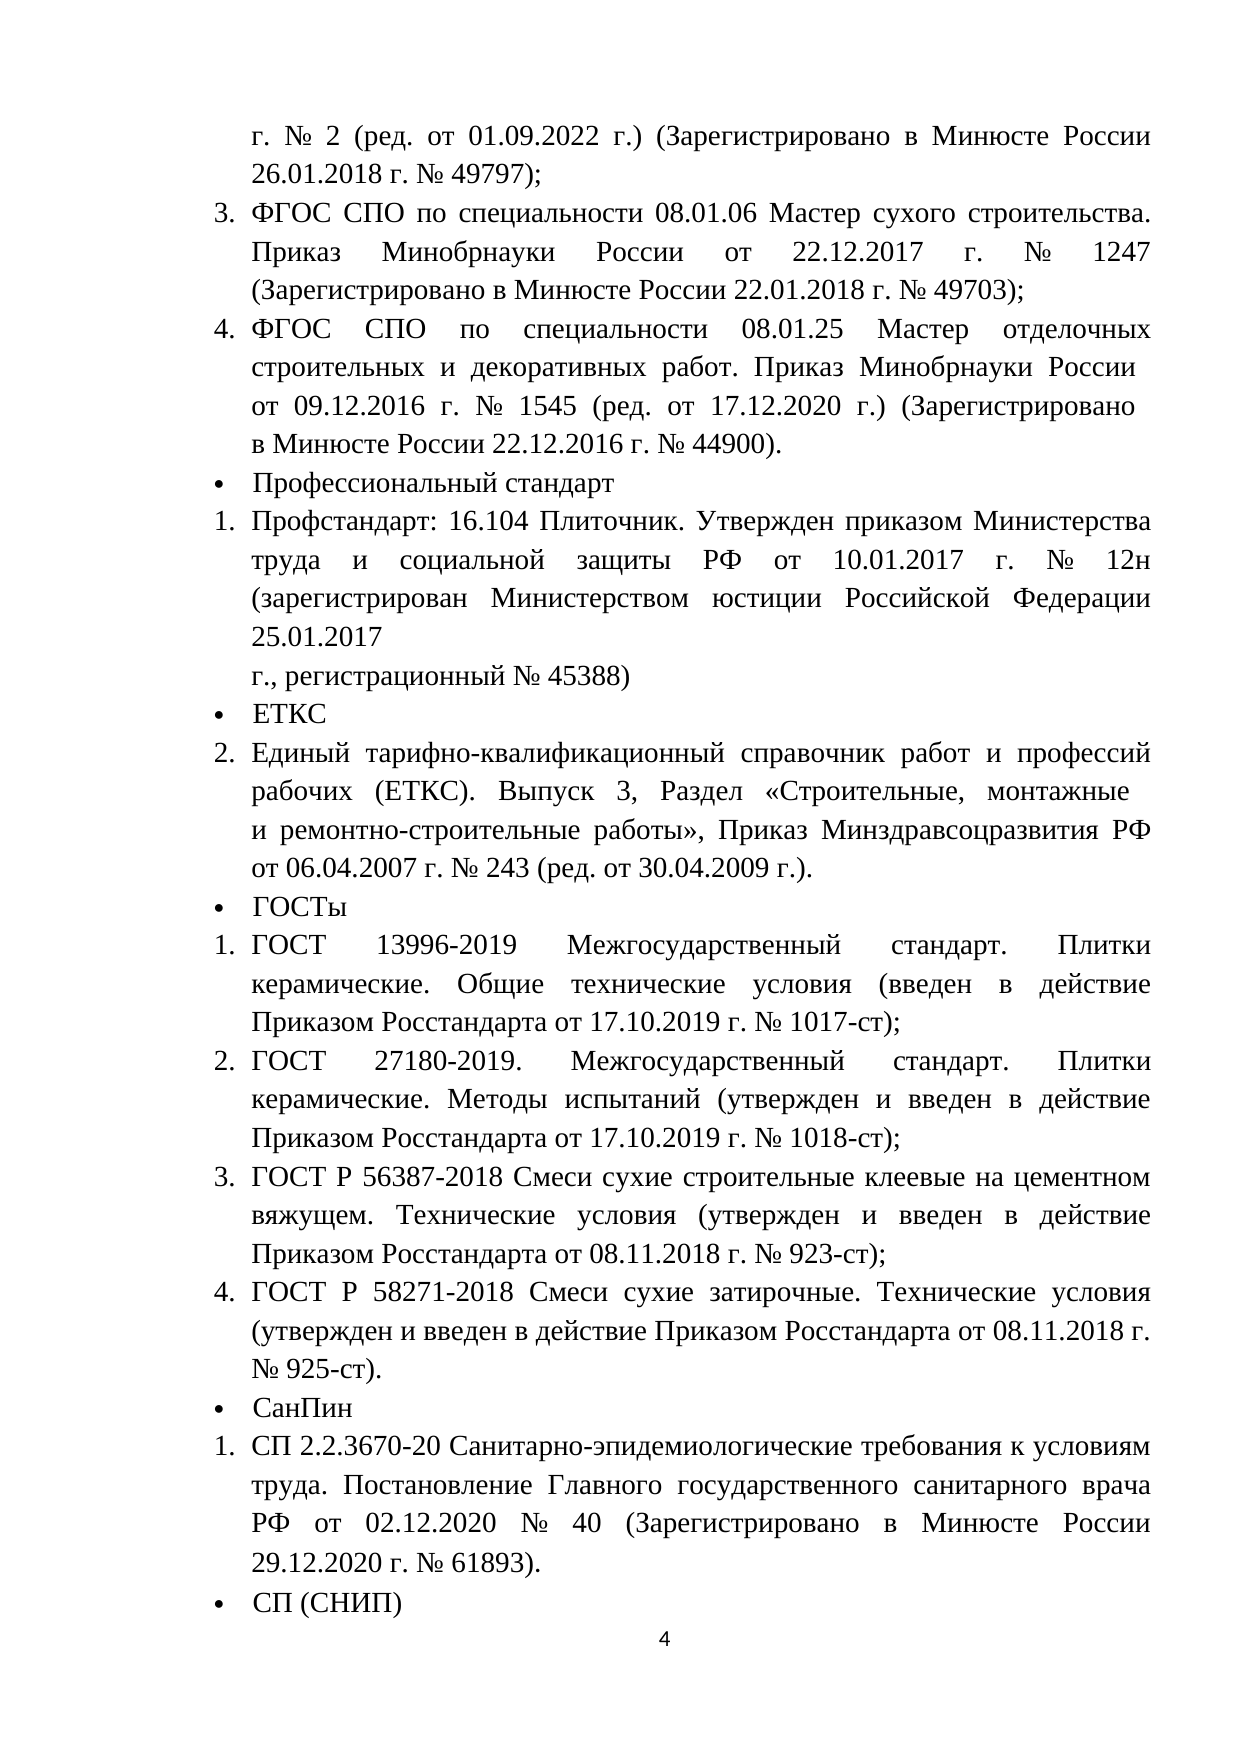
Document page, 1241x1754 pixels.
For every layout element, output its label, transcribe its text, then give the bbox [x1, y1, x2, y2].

list ФГОС СПО по специальности 08.01.25 Мастер отделочных строительных и декоративных работ. Приказ Минобрнауки России от 09.12.2016 г. № 1545 (ред. от 17.12.2020 г.) (Зарегистрировано в Минюсте России 22.12.2016 г. № 44900). [213, 311, 1152, 460]
list ГОСТы [215, 889, 1152, 922]
list ГОСТ 27180-2019. Межгосударственный стандарт. Плитки керамические. Методы испытаний (утвержден и введен в действие Приказом Росстандарта от 17.10.2019 г. № 1018-ст); [213, 1043, 1152, 1154]
list Профессиональный стандарт [215, 465, 1152, 498]
list СП 2.2.3670-20 Санитарно-эпидемиологические требования к условиям труда. Постановление Главного государственного санитарного врача РФ от 02.12.2020 № 40 (Зарегистрировано в Минюсте России 29.12.2020 г. № 61893). [213, 1428, 1152, 1580]
list ФГОС СПО по специальности 08.01.06 Мастер сухого строительства. Приказ Минобрнауки России от 22.12.2017 г. № 1247 (Зарегистрировано в Минюсте России 22.01.2018 г. № 49703); [213, 195, 1152, 306]
list ГОСТ Р 58271-2018 Смеси сухие затирочные. Технические условия (утвержден и введен в действие Приказом Росстандарта от 08.11.2018 г. № 925-ст). [213, 1274, 1152, 1385]
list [213, 118, 1152, 190]
list СП (СНИП) [215, 1585, 1152, 1619]
list Профстандарт: 16.104 Плиточник. Утвержден приказом Министерства труда и социальной защиты РФ от 10.01.2017 г. № 12н (зарегистрирован Министерством юстиции Российской Федерации 25.01.2017 г., регистрационный № 45388) [213, 503, 1152, 691]
list ГОСТ Р 56387-2018 Смеси сухие строительные клеевые на цементном вяжущем. Технические условия (утвержден и введен в действие Приказом Росстандарта от 08.11.2018 г. № 923-ст); [213, 1159, 1152, 1269]
list Единый тарифно-квалификационный справочник работ и профессий рабочих (ЕТКС). Выпуск 3, Раздел «Строительные, монтажные и ремонтно-строительные работы», Приказ Минздравсоцразвития РФ от 06.04.2007 г. № 243 (ред. от 30.04.2009 г.). [213, 735, 1152, 884]
list ЕТКС [215, 696, 1152, 730]
list ГОСТ 13996-2019 Межгосударственный стандарт. Плитки керамические. Общие технические условия (введен в действие Приказом Росстандарта от 17.10.2019 г. № 1017-ст); [213, 927, 1152, 1038]
list СанПин [215, 1390, 1152, 1423]
